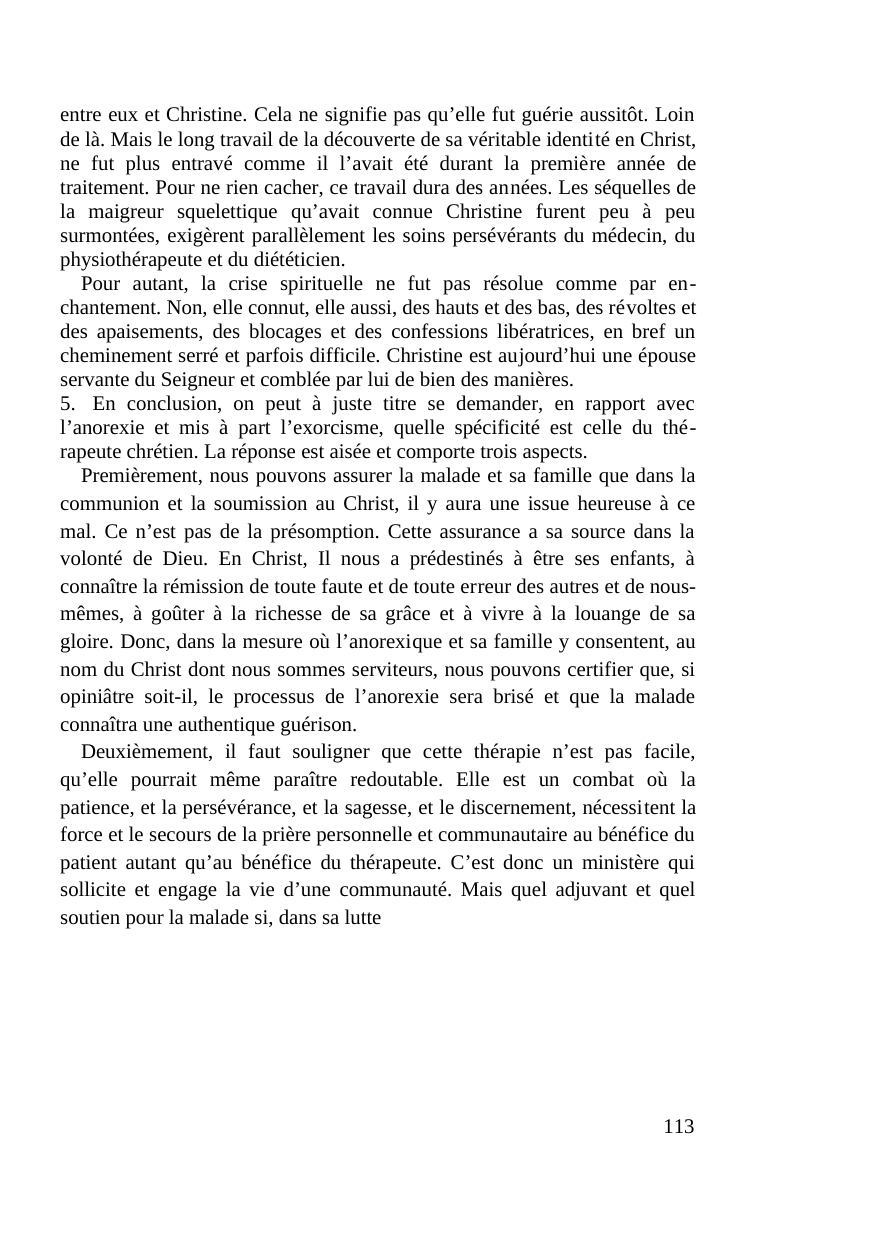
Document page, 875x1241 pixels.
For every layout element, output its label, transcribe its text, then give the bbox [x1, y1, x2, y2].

text Premièrement, nous pouvons assurer la malade et sa famille que dans la communion et la soumission au Christ, il y aura une issue heureuse à ce mal. Ce n’est pas de la présomption. Cette assurance a sa source dans la volonté de Dieu. En Christ, Il nous a prédestinés à être ses enfants, à connaître la rémission de toute faute et de toute erreur des autres et de nous-mêmes, à goûter à la richesse de sa grâce et à vivre à la louange de sa gloire. Donc, dans la mesure où l’anorexique et sa famille y consentent, au nom du Christ dont nous sommes serviteurs, nous pouvons certifier que, si opiniâtre soit-il, le processus de l’anorexie sera brisé et que la malade connaîtra une authentique guérison. [60, 463, 696, 736]
text entre eux et Christine. Cela ne signifie pas qu’elle fut guérie aussitôt. Loin de là. Mais le long travail de la découverte de sa véritable identité en Christ, ne fut plus entravé comme il l’avait été durant la première année de traitement. Pour ne rien cacher, ce travail dura des années. Les séquelles de la maigreur squelettique qu’avait connue Christine furent peu à peu surmontées, exigèrent parallèlement les soins persévérants du médecin, du physiothérapeute et du diététicien. [60, 102, 696, 271]
text Pour autant, la crise spirituelle ne fut pas résolue comme par enchantement. Non, elle connut, elle aussi, des hauts et des bas, des révoltes et des apaisements, des blocages et des confessions libératrices, en bref un cheminement serré et parfois difficile. Christine est aujourd’hui une épouse servante du Seigneur et comblée par lui de bien des manières. [60, 271, 696, 391]
list En conclusion, on peut à juste titre se demander, en rapport avec l’anorexie et mis à part l’exorcisme, quelle spécificité est celle du thérapeute chrétien. La réponse est aisée et comporte trois aspects. [60, 391, 696, 463]
text Deuxièmement, il faut souligner que cette thérapie n’est pas facile, qu’elle pourrait même paraître redoutable. Elle est un combat où la patience, et la persévérance, et la sagesse, et le discernement, nécessitent la force et le secours de la prière personnelle et communautaire au bénéfice du patient autant qu’au bénéfice du thérapeute. C’est donc un ministère qui sollicite et engage la vie d’une communauté. Mais quel adjuvant et quel soutien pour la malade si, dans sa lutte [60, 739, 696, 929]
text 113 [663, 1114, 694, 1138]
